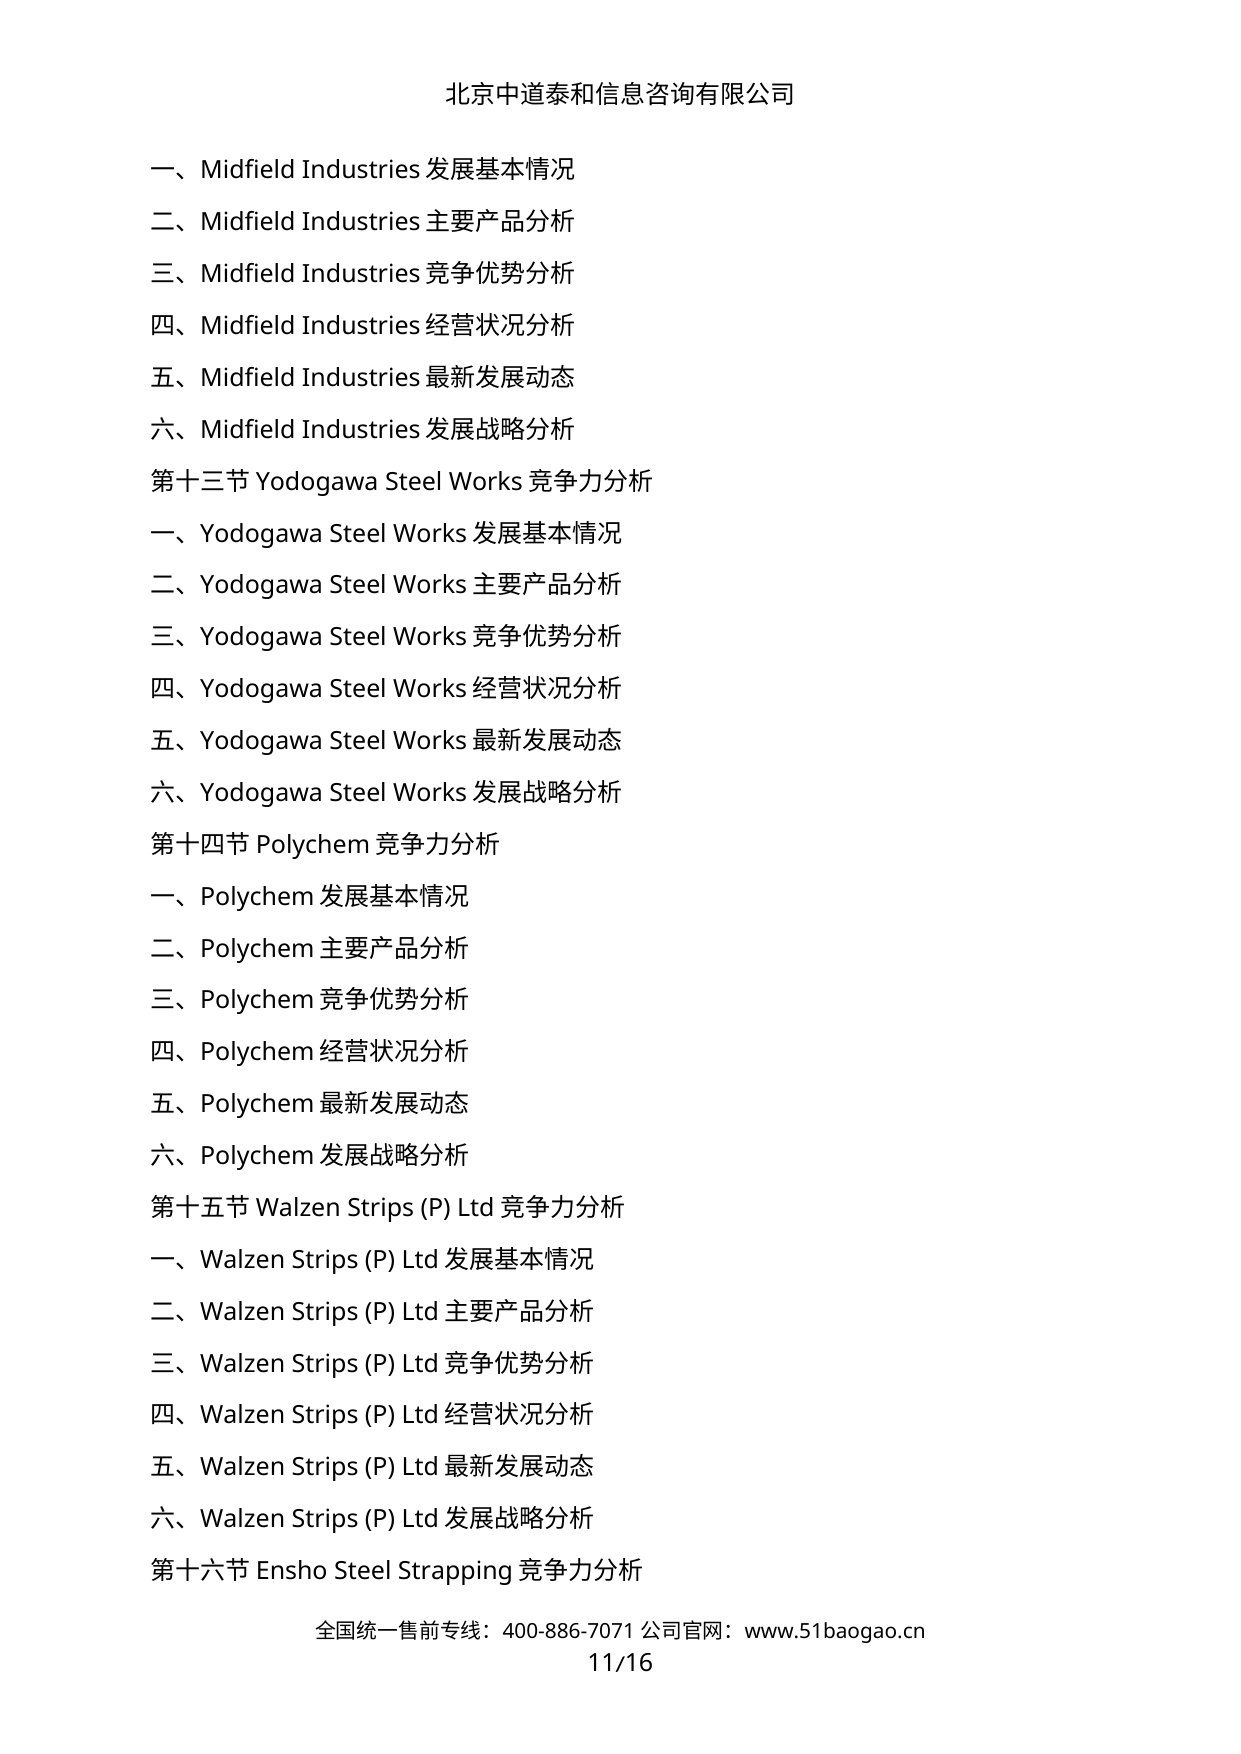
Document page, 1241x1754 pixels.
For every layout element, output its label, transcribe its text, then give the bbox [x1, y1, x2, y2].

text 二、Yodogawa Steel Works主要产品分析 [150, 565, 1090, 601]
text 五、Yodogawa Steel Works最新发展动态 [150, 721, 1090, 757]
text 三、Yodogawa Steel Works竞争优势分析 [150, 617, 1090, 653]
text 第十五节 Walzen Strips (P) Ltd竞争力分析 [150, 1187, 1090, 1224]
text 六、Polychem发展战略分析 [150, 1136, 1090, 1172]
text 四、Polychem经营状况分析 [150, 1032, 1090, 1068]
text 第十六节 Ensho Steel Strapping竞争力分析 [150, 1551, 1090, 1587]
text 六、Yodogawa Steel Works发展战略分析 [150, 772, 1090, 809]
text 二、Walzen Strips (P) Ltd主要产品分析 [150, 1291, 1090, 1327]
text 五、Polychem最新发展动态 [150, 1084, 1090, 1120]
text 一、Midfield Industries发展基本情况 [150, 150, 1090, 186]
text 五、Midfield Industries最新发展动态 [150, 357, 1090, 394]
text 二、Midfield Industries主要产品分析 [150, 202, 1090, 238]
text 六、Walzen Strips (P) Ltd发展战略分析 [150, 1499, 1090, 1535]
text 四、Walzen Strips (P) Ltd经营状况分析 [150, 1395, 1090, 1431]
text 一、Polychem发展基本情况 [150, 876, 1090, 912]
text 二、Polychem主要产品分析 [150, 928, 1090, 964]
text 六、Midfield Industries发展战略分析 [150, 409, 1090, 446]
text 四、Yodogawa Steel Works经营状况分析 [150, 669, 1090, 705]
text 五、Walzen Strips (P) Ltd最新发展动态 [150, 1447, 1090, 1483]
text 三、Walzen Strips (P) Ltd竞争优势分析 [150, 1343, 1090, 1379]
text 一、Yodogawa Steel Works发展基本情况 [150, 513, 1090, 549]
text 第十三节 Yodogawa Steel Works竞争力分析 [150, 461, 1090, 497]
text 三、Midfield Industries竞争优势分析 [150, 254, 1090, 290]
text 四、Midfield Industries经营状况分析 [150, 306, 1090, 342]
text 第十四节 Polychem竞争力分析 [150, 824, 1090, 861]
text 三、Polychem竞争优势分析 [150, 980, 1090, 1016]
text 一、Walzen Strips (P) Ltd发展基本情况 [150, 1239, 1090, 1276]
